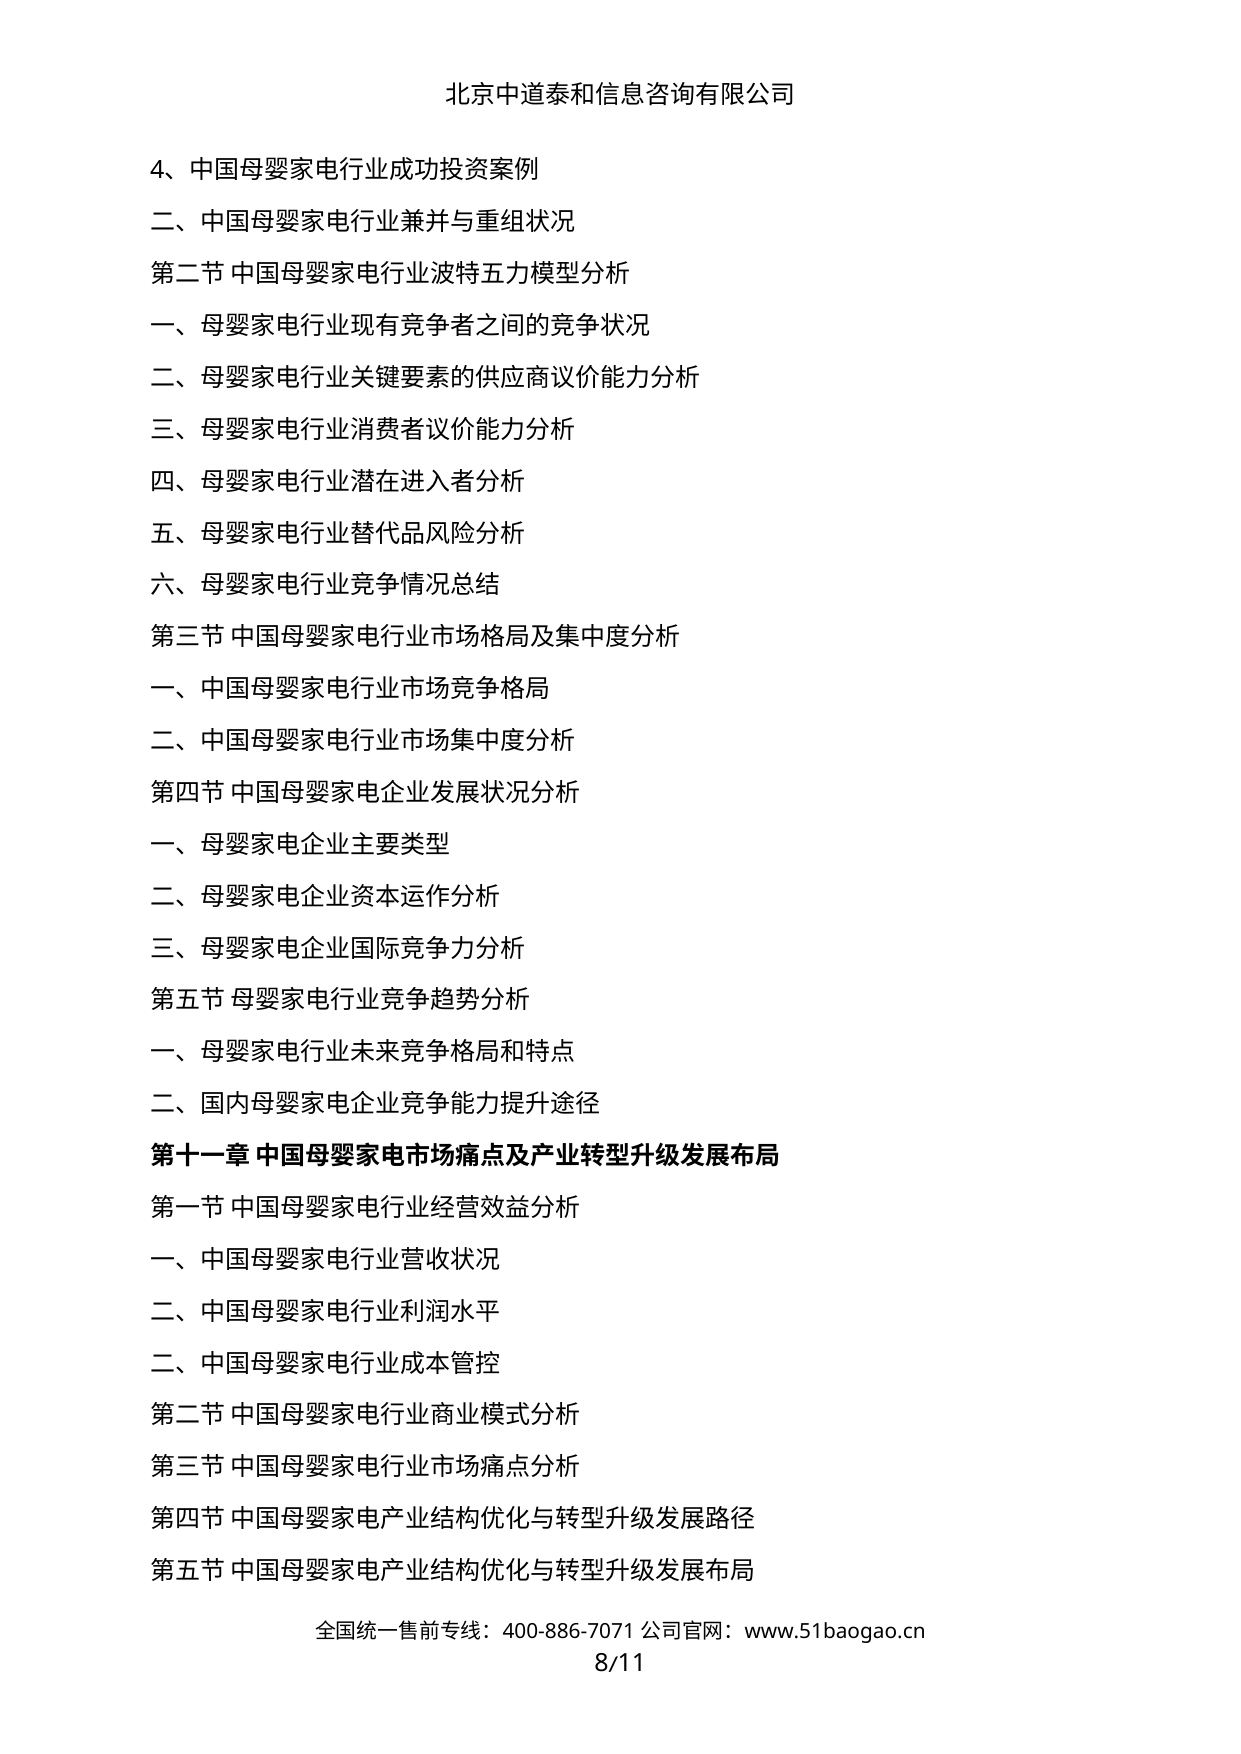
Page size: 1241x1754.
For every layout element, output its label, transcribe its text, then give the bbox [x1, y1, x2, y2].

text 第三节 中国母婴家电行业市场格局及集中度分析 [150, 617, 1090, 653]
text 第五节 母婴家电行业竞争趋势分析 [150, 980, 1090, 1016]
text 第十一章 中国母婴家电市场痛点及产业转型升级发展布局 [150, 1136, 1090, 1172]
text 一、中国母婴家电行业营收状况 [150, 1239, 1090, 1276]
text 4、中国母婴家电行业成功投资案例 [150, 150, 1090, 186]
text 第一节 中国母婴家电行业经营效益分析 [150, 1187, 1090, 1224]
text 五、母婴家电行业替代品风险分析 [150, 513, 1090, 549]
text 二、中国母婴家电行业市场集中度分析 [150, 721, 1090, 757]
text 二、母婴家电企业资本运作分析 [150, 876, 1090, 912]
text 第四节 中国母婴家电产业结构优化与转型升级发展路径 [150, 1499, 1090, 1535]
text 第二节 中国母婴家电行业商业模式分析 [150, 1395, 1090, 1431]
text 第五节 中国母婴家电产业结构优化与转型升级发展布局 [150, 1551, 1090, 1587]
text 第四节 中国母婴家电企业发展状况分析 [150, 772, 1090, 809]
text 三、母婴家电企业国际竞争力分析 [150, 928, 1090, 964]
text 第二节 中国母婴家电行业波特五力模型分析 [150, 254, 1090, 290]
text 一、母婴家电行业未来竞争格局和特点 [150, 1032, 1090, 1068]
text 一、中国母婴家电行业市场竞争格局 [150, 669, 1090, 705]
text 二、母婴家电行业关键要素的供应商议价能力分析 [150, 357, 1090, 394]
text 六、母婴家电行业竞争情况总结 [150, 565, 1090, 601]
text 二、中国母婴家电行业利润水平 [150, 1291, 1090, 1327]
text 第三节 中国母婴家电行业市场痛点分析 [150, 1447, 1090, 1483]
text 一、母婴家电行业现有竞争者之间的竞争状况 [150, 306, 1090, 342]
text 二、中国母婴家电行业兼并与重组状况 [150, 202, 1090, 238]
text 二、中国母婴家电行业成本管控 [150, 1343, 1090, 1379]
text 二、国内母婴家电企业竞争能力提升途径 [150, 1084, 1090, 1120]
text 三、母婴家电行业消费者议价能力分析 [150, 409, 1090, 446]
text 四、母婴家电行业潜在进入者分析 [150, 461, 1090, 497]
text 一、母婴家电企业主要类型 [150, 824, 1090, 861]
